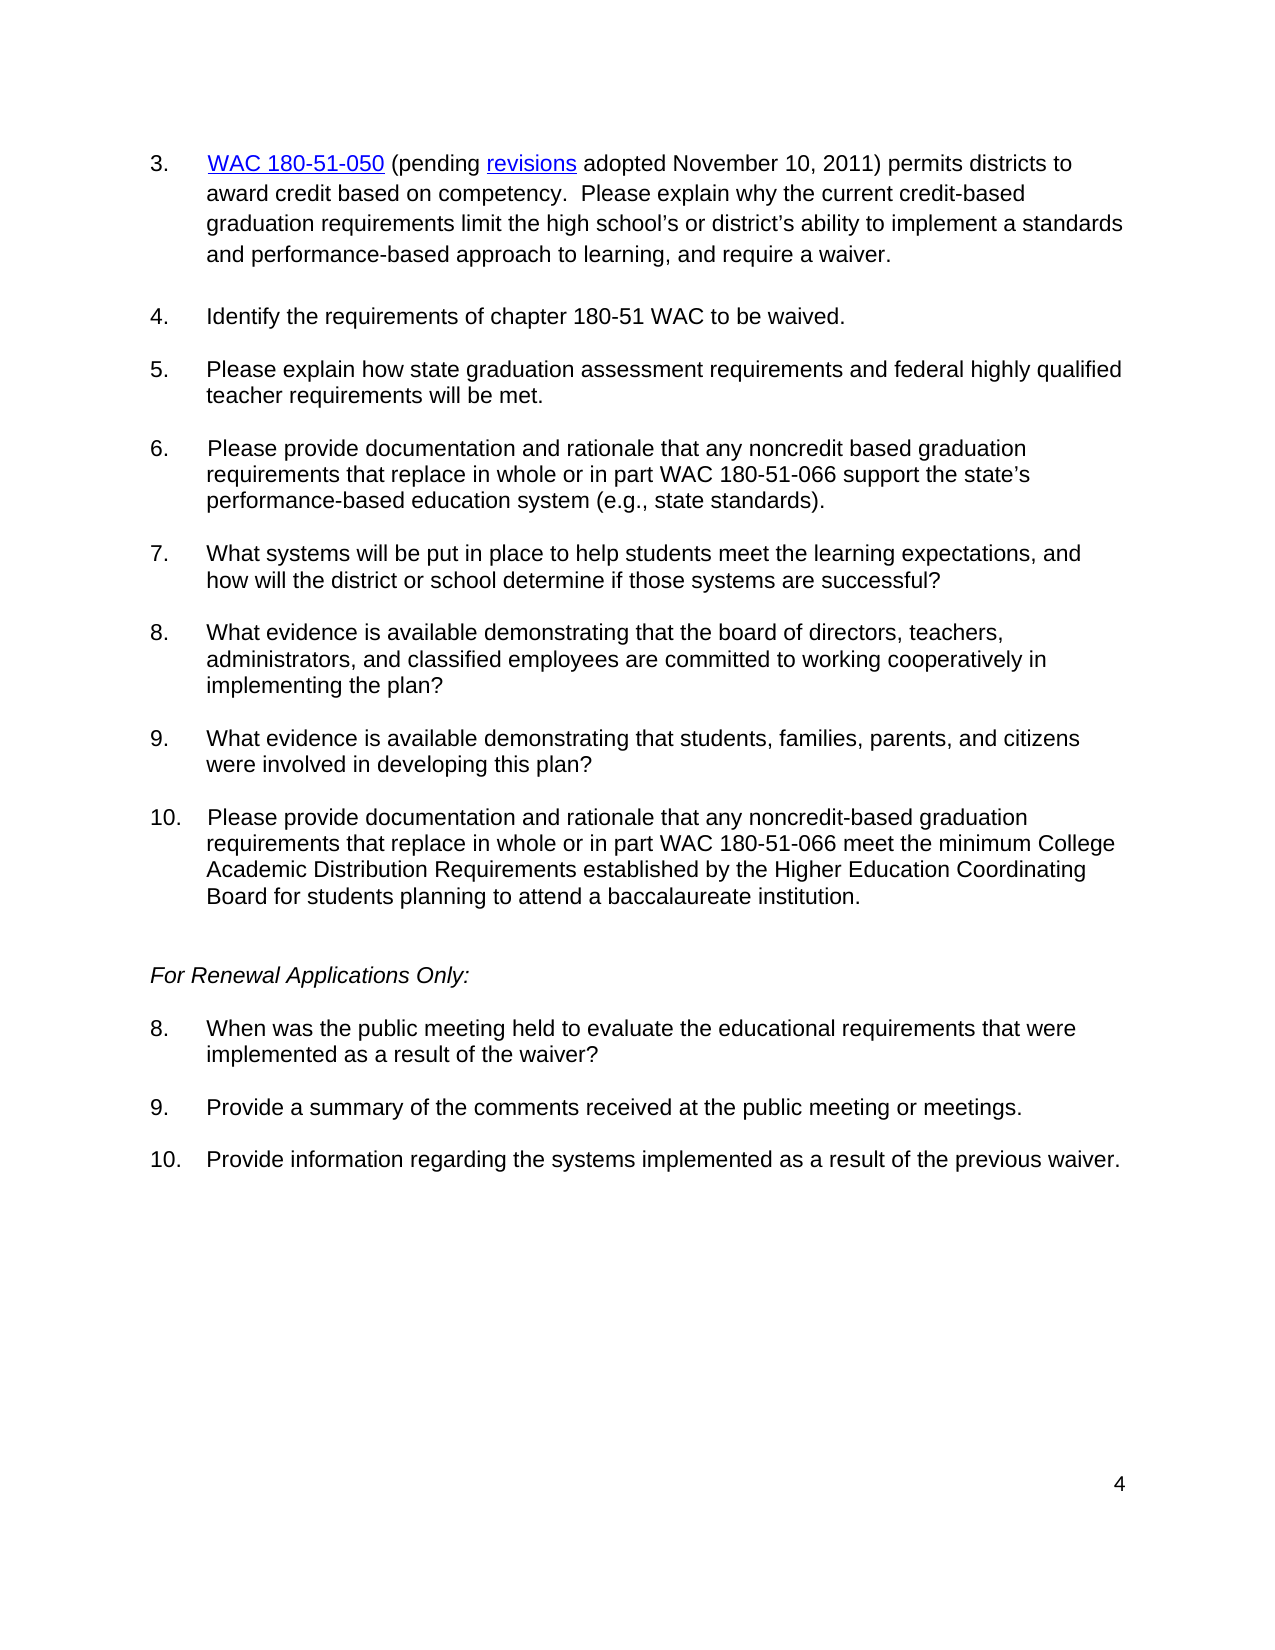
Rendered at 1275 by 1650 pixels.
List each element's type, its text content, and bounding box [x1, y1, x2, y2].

text 6. Please provide documentation and rationale that any noncredit based graduation requirements that replace in whole or in part WAC 180-51-066 support the state’s performance-based education system (e.g., state standards). [150, 435, 1125, 514]
text 3. WAC 180-51-050 (pending revisions adopted November 10, 2011) permits districts to award credit based on competency. Please explain why the current credit-based graduation requirements limit the high school’s or district’s ability to implement a standards and performance-based approach to learning, and require a waiver. [150, 150, 1125, 267]
text 10. Please provide documentation and rationale that any noncredit-based graduation requirements that replace in whole or in part WAC 180-51-066 meet the minimum College Academic Distribution Requirements established by the Higher Education Coordinating Board for students planning to attend a baccalaureate institution. [150, 804, 1125, 909]
text 8. What evidence is available demonstrating that the board of directors, teachers, administrators, and classified employees are committed to working cooperatively in implementing the plan? [150, 619, 1125, 698]
text 5. Please explain how state graduation assessment requirements and federal highly qualified teacher requirements will be met. [150, 356, 1125, 408]
text 10. Provide information regarding the systems implemented as a result of the previous waiver. [150, 1146, 1125, 1173]
text For Renewal Applications Only: [150, 962, 1125, 988]
text 9. What evidence is available demonstrating that students, families, parents, and citizens were involved in developing this plan? [150, 725, 1125, 777]
text 4. Identify the requirements of chapter 180-51 WAC to be waived. [150, 303, 1125, 329]
text 7. What systems will be put in place to help students meet the learning expectations, and how will the district or school determine if those systems are successful? [150, 540, 1125, 593]
text 8. When was the public meeting held to evaluate the educational requirements that were implemented as a result of the waiver? [150, 1014, 1125, 1067]
text 9. Provide a summary of the comments received at the public meeting or meetings. [150, 1094, 1125, 1120]
